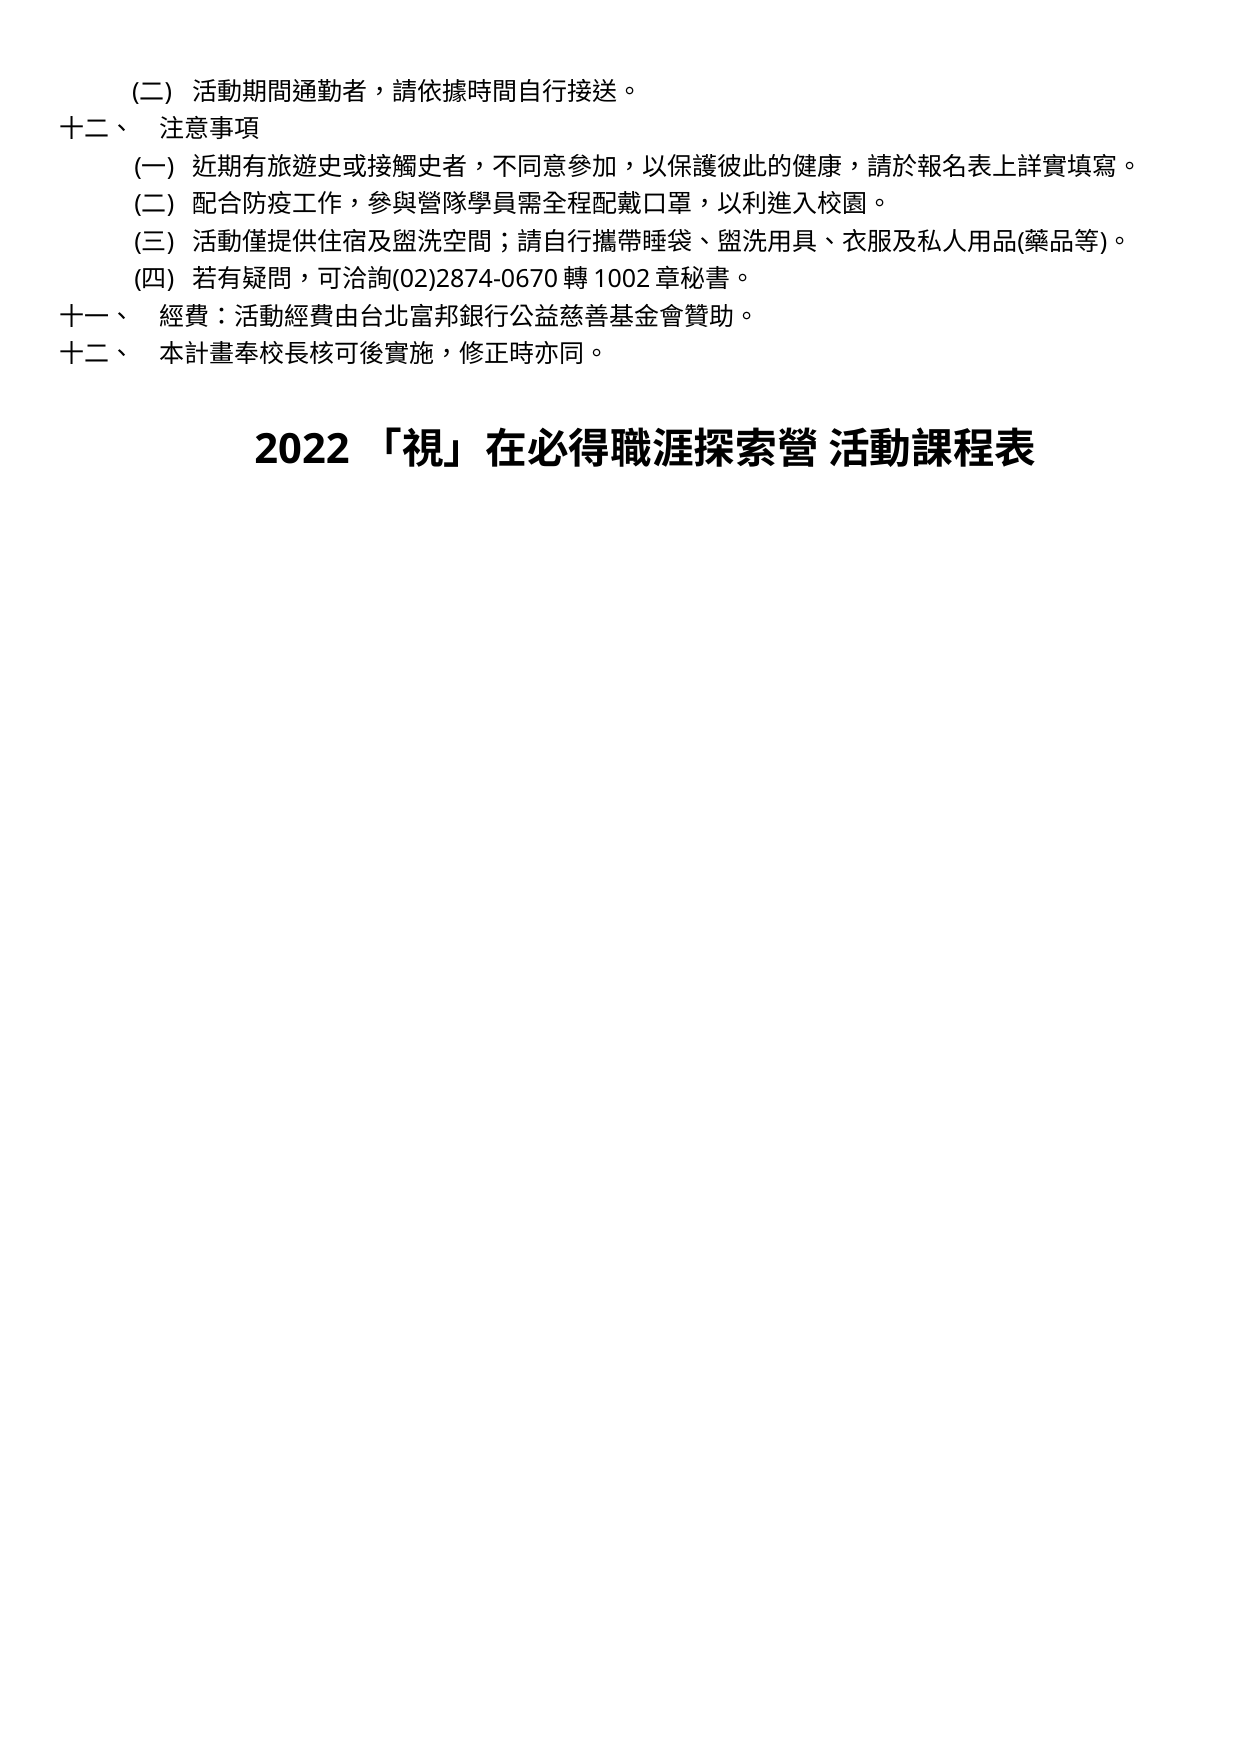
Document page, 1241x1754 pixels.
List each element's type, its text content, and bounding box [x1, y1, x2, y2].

list 經費：活動經費由台北富邦銀行公益慈善基金會贊助。 [59, 296, 1181, 333]
list 配合防疫工作，參與營隊學員需全程配戴口罩，以利進入校園。 [134, 183, 1181, 221]
list 本計畫奉校長核可後實施，修正時亦同。 [59, 333, 1181, 371]
list 活動期間通勤者，請依據時間自行接送。 [132, 71, 1181, 108]
list 近期有旅遊史或接觸史者，不同意參加，以保護彼此的健康，請於報名表上詳實填寫。 [134, 146, 1181, 183]
list 若有疑問，可洽詢(02)2874-0670轉1002章秘書。 [134, 258, 1181, 296]
list 2022 「視」在必得職涯探索營 活動課程表 [109, 408, 1181, 483]
list 活動僅提供住宿及盥洗空間；請自行攜帶睡袋、盥洗用具、衣服及私人用品(藥品等)。 [134, 221, 1181, 258]
list 注意事項 [59, 108, 1181, 146]
